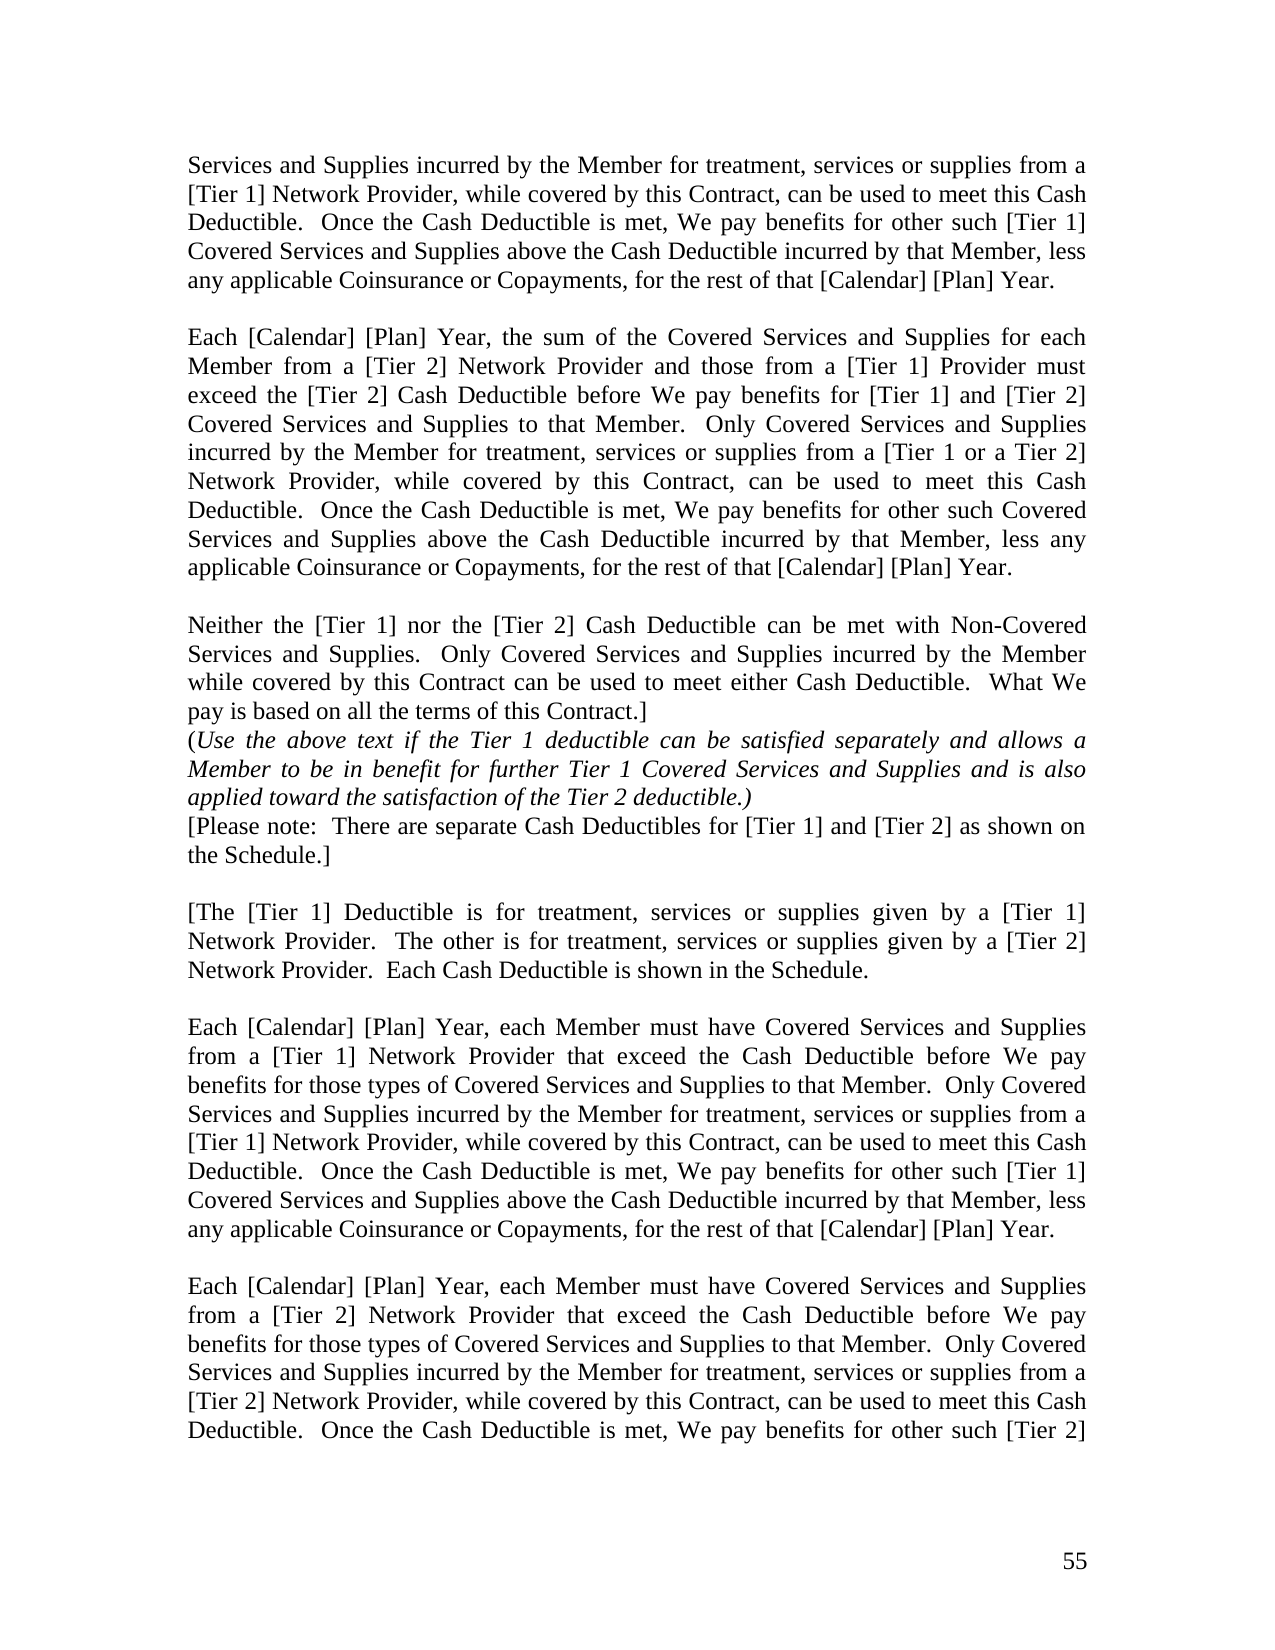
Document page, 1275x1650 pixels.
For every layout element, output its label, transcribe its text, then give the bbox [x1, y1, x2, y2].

text [Please note: There are separate Cash Deductibles for [Tier 1] and [Tier 2] as shown on the Schedule.] [187, 811, 1087, 869]
text (Use the above text if the Tier 1 deductible can be satisfied separately and allows a Member to be in benefit for further Tier 1 Covered Services and Supplies and is also applied toward the satisfaction of the Tier 2 deductible.) [187, 725, 1087, 811]
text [187, 150, 1087, 294]
text Each [Calendar] [Plan] Year, the sum of the Covered Services and Supplies for each Member from a [Tier 2] Network Provider and those from a [Tier 1] Provider must exceed the [Tier 2] Cash Deductible before We pay benefits for [Tier 1] and [Tier 2] Covered Services and Supplies to that Member. Only Covered Services and Supplies incurred by the Member for treatment, services or supplies from a [Tier 1 or a Tier 2] Network Provider, while covered by this Contract, can be used to meet this Cash Deductible. Once the Cash Deductible is met, We pay benefits for other such Covered Services and Supplies above the Cash Deductible incurred by that Member, less any applicable Coinsurance or Copayments, for the rest of that [Calendar] [Plan] Year. [187, 322, 1087, 581]
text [187, 1271, 1087, 1444]
text [The [Tier 1] Deductible is for treatment, services or supplies given by a [Tier 1] Network Provider. The other is for treatment, services or supplies given by a [Tier 2] Network Provider. Each Cash Deductible is shown in the Schedule. [187, 897, 1087, 984]
text Neither the [Tier 1] nor the [Tier 2] Cash Deductible can be met with Non-Covered Services and Supplies. Only Covered Services and Supplies incurred by the Member while covered by this Contract can be used to meet either Cash Deductible. What We pay is based on all the terms of this Contract.] [187, 610, 1087, 725]
